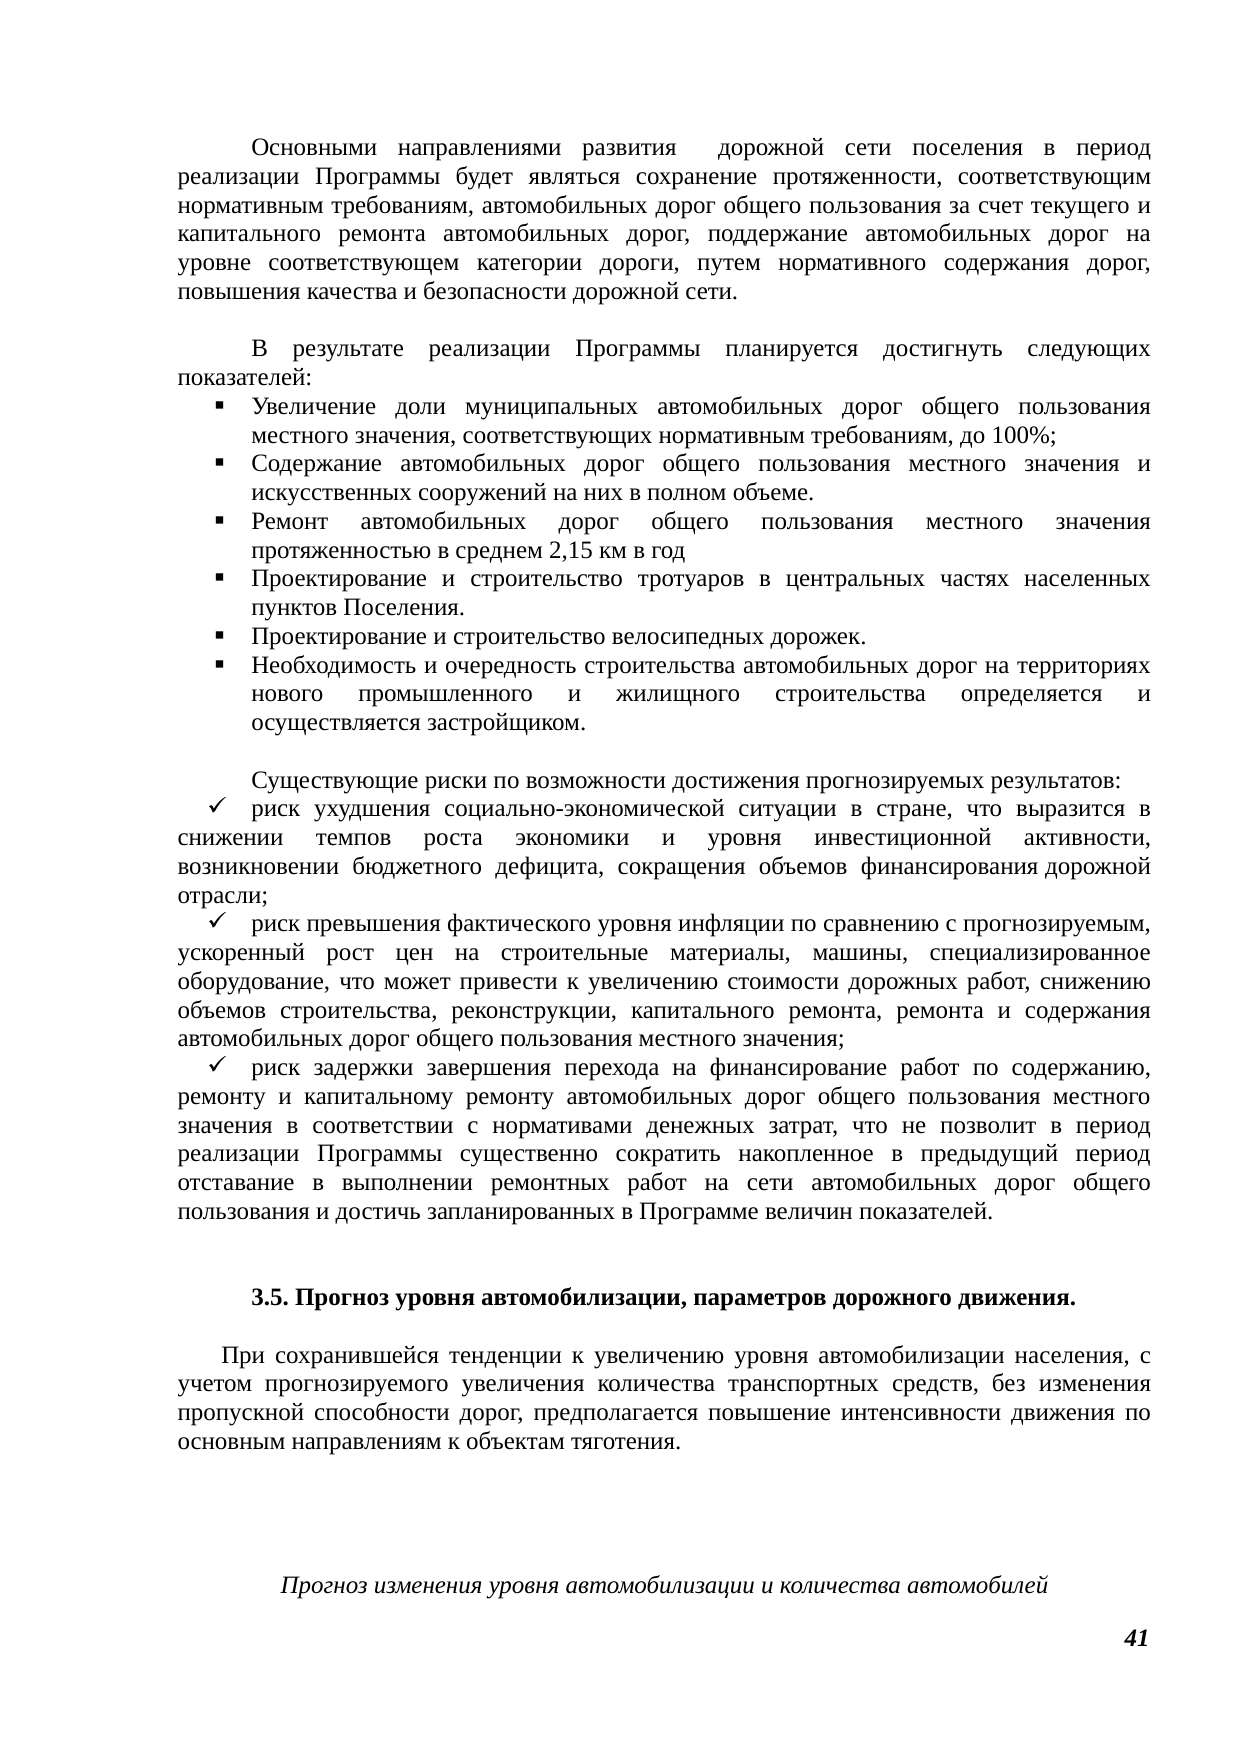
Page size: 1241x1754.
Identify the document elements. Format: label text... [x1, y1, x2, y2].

text Существующие риски по возможности достижения прогнозируемых результатов: [177, 765, 1152, 793]
text В результате реализации Программы планируется достигнуть следующих показателей: [177, 333, 1152, 391]
text Основными направлениями развития дорожной сети поселения в период реализации Программы будет являться сохранение протяженности, соответствующим нормативным требованиям, автомобильных дорог общего пользования за счет текущего и капитального ремонта автомобильных дорог, поддержание автомобильных дорог на уровне соответствующем категории дороги, путем нормативного содержания дорог, повышения качества и безопасности дорожной сети. [177, 132, 1152, 305]
text 3.5. Прогноз уровня автомобилизации, параметров дорожного движения. [177, 1282, 1152, 1311]
list риск задержки завершения перехода на финансирование работ по содержанию, ремонту и капитальному ремонту автомобильных дорог общего пользования местного значения в соответствии с нормативами денежных затрат, что не позволит в период реализации Программы существенно сократить накопленное в предыдущий период отставание в выполнении ремонтных работ на сети автомобильных дорог общего пользования и достичь запланированных в Программе величин показателей. [177, 1052, 1152, 1225]
list риск превышения фактического уровня инфляции по сравнению с прогнозируемым, ускоренный рост цен на строительные материалы, машины, специализированное оборудование, что может привести к увеличению стоимости дорожных работ, снижению объемов строительства, реконструкции, капитального ремонта, ремонта и содержания автомобильных дорог общего пользования местного значения; [177, 908, 1152, 1052]
text При сохранившейся тенденции к увеличению уровня автомобилизации населения, с учетом прогнозируемого увеличения количества транспортных средств, без изменения пропускной способности дорог, предполагается повышение интенсивности движения по основным направлениям к объектам тяготения. [177, 1340, 1152, 1455]
list Ремонт автомобильных дорог общего пользования местного значения протяженностью в среднем 2,15 км в год [213, 506, 1152, 563]
list Проектирование и строительство тротуаров в центральных частях населенных пунктов Поселения. [213, 563, 1152, 621]
list Увеличение доли муниципальных автомобильных дорог общего пользования местного значения, соответствующих нормативным требованиям, до 100%; [213, 391, 1152, 448]
list Необходимость и очередность строительства автомобильных дорог на территориях нового промышленного и жилищного строительства определяется и осуществляется застройщиком. [213, 650, 1152, 736]
list риск ухудшения социально-экономической ситуации в стране, что выразится в снижении темпов роста экономики и уровня инвестиционной активности, возникновении бюджетного дефицита, сокращения объемов финансирования дорожной отрасли; [177, 793, 1152, 908]
text Прогноз изменения уровня автомобилизации и количества автомобилей [177, 1570, 1152, 1598]
list Содержание автомобильных дорог общего пользования местного значения и искусственных сооружений на них в полном объеме. [213, 448, 1152, 506]
list Проектирование и строительство велосипедных дорожек. [213, 621, 1152, 650]
